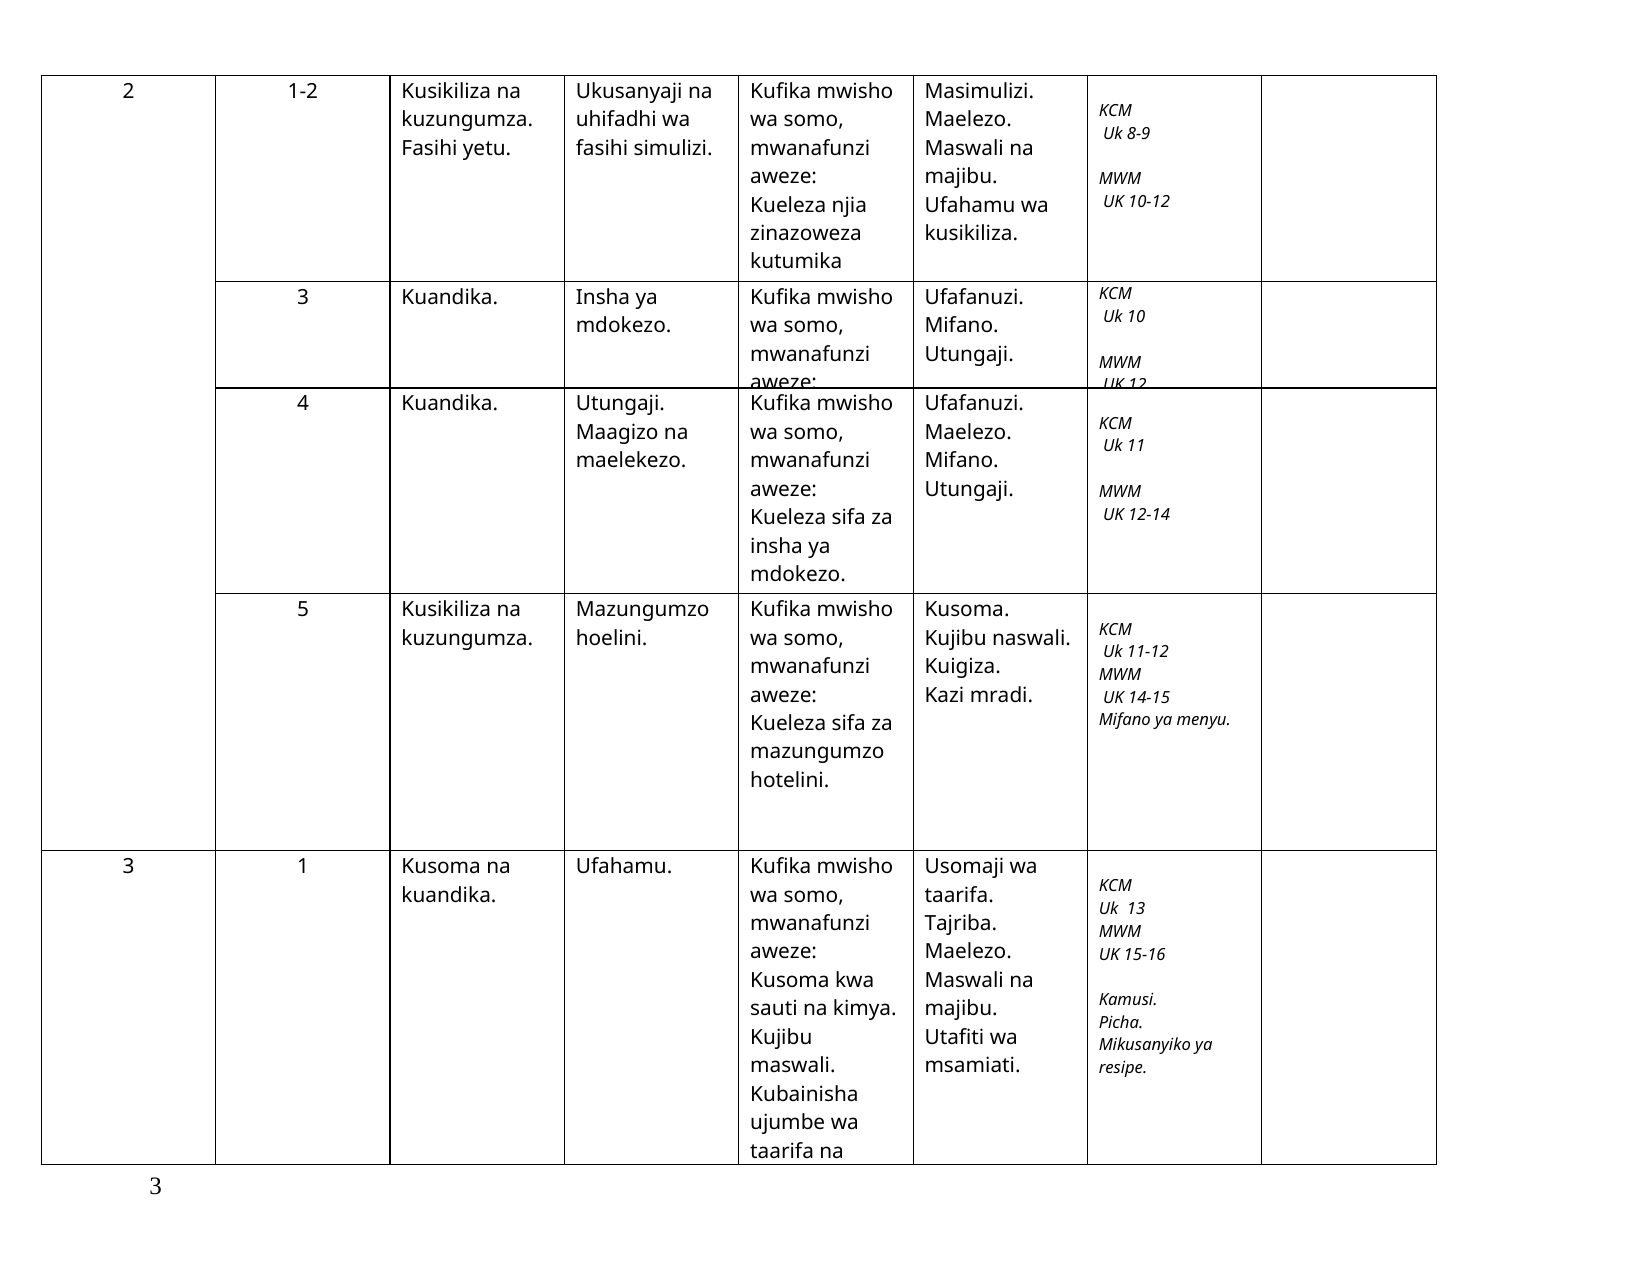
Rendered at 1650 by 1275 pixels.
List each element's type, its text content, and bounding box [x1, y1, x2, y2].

table_cell Kusikiliza na kuzungumza. Fasihi yetu. [391, 76, 564, 281]
table_cell [1262, 594, 1436, 850]
table_cell Mazungumzo hoelini. [565, 594, 738, 850]
table_cell Ufafanuzi. Mifano. Utungaji. [914, 282, 1087, 387]
table_cell Kusoma. Kujibu naswali. Kuigiza. Kazi mradi. [914, 594, 1087, 850]
table_cell KCM Uk 11 MWM UK 12-14 [1088, 389, 1261, 593]
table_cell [739, 851, 913, 1164]
table_cell KCM Uk 8-9 MWM UK 10-12 [1088, 76, 1261, 281]
table_cell Kusoma na kuandika. [391, 851, 564, 1164]
table_cell [1262, 851, 1436, 1164]
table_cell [1088, 851, 1261, 1164]
table_cell Insha ya mdokezo. [565, 282, 738, 387]
table_cell 1-2 [216, 76, 389, 281]
table_cell [1262, 76, 1436, 281]
table_cell Kufika mwisho wa somo, mwanafunzi aweze: Kueleza sifa za insha ya mdokezo. [739, 282, 913, 387]
table_cell Kusikiliza na kuzungumza. [391, 594, 564, 850]
table_cell 5 [216, 594, 389, 850]
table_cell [914, 851, 1087, 1164]
table_cell 4 [216, 389, 389, 593]
table_cell 1 [216, 851, 389, 1164]
table_cell KCM Uk 10 MWM UK 12 [1088, 282, 1261, 387]
table_cell Kuandika. [391, 389, 564, 593]
table_cell 3 [42, 851, 215, 1164]
table_cell Kufika mwisho wa somo, mwanafunzi aweze: Kueleza sifa za insha ya mdokezo. [739, 389, 913, 593]
table_cell Ukusanyaji na uhifadhi wa fasihi simulizi. [565, 76, 738, 281]
table_cell KCM Uk 11-12 MWM UK 14-15 Mifano ya menyu. [1088, 594, 1261, 850]
table_cell Kufika mwisho wa somo, mwanafunzi aweze: Kueleza sifa za mazungumzo hotelini. [739, 594, 913, 850]
table_cell Kufika mwisho wa somo, mwanafunzi aweze: Kueleza njia zinazoweza kutumika kukusanya kazi za fasihi simulizi. Kufafanua njia zinazoweza kuhifadhi kazi za fasihi simulizi. Kueleza udhaifu ulioko katika njia za kuhifadhi fasihi simulizi. [739, 76, 913, 281]
table_cell Masimulizi. Maelezo. Maswali na majibu. Ufahamu wa kusikiliza. [914, 76, 1087, 281]
table_cell [1262, 282, 1436, 387]
table_cell Ufahamu. [565, 851, 738, 1164]
table_cell Utungaji. Maagizo na maelekezo. [565, 389, 738, 593]
table_cell 2 [42, 76, 215, 850]
table_cell 3 [216, 282, 389, 387]
table_cell Ufafanuzi. Maelezo. Mifano. Utungaji. [914, 389, 1087, 593]
table_cell Kuandika. [391, 282, 564, 387]
table_cell [1262, 389, 1436, 593]
